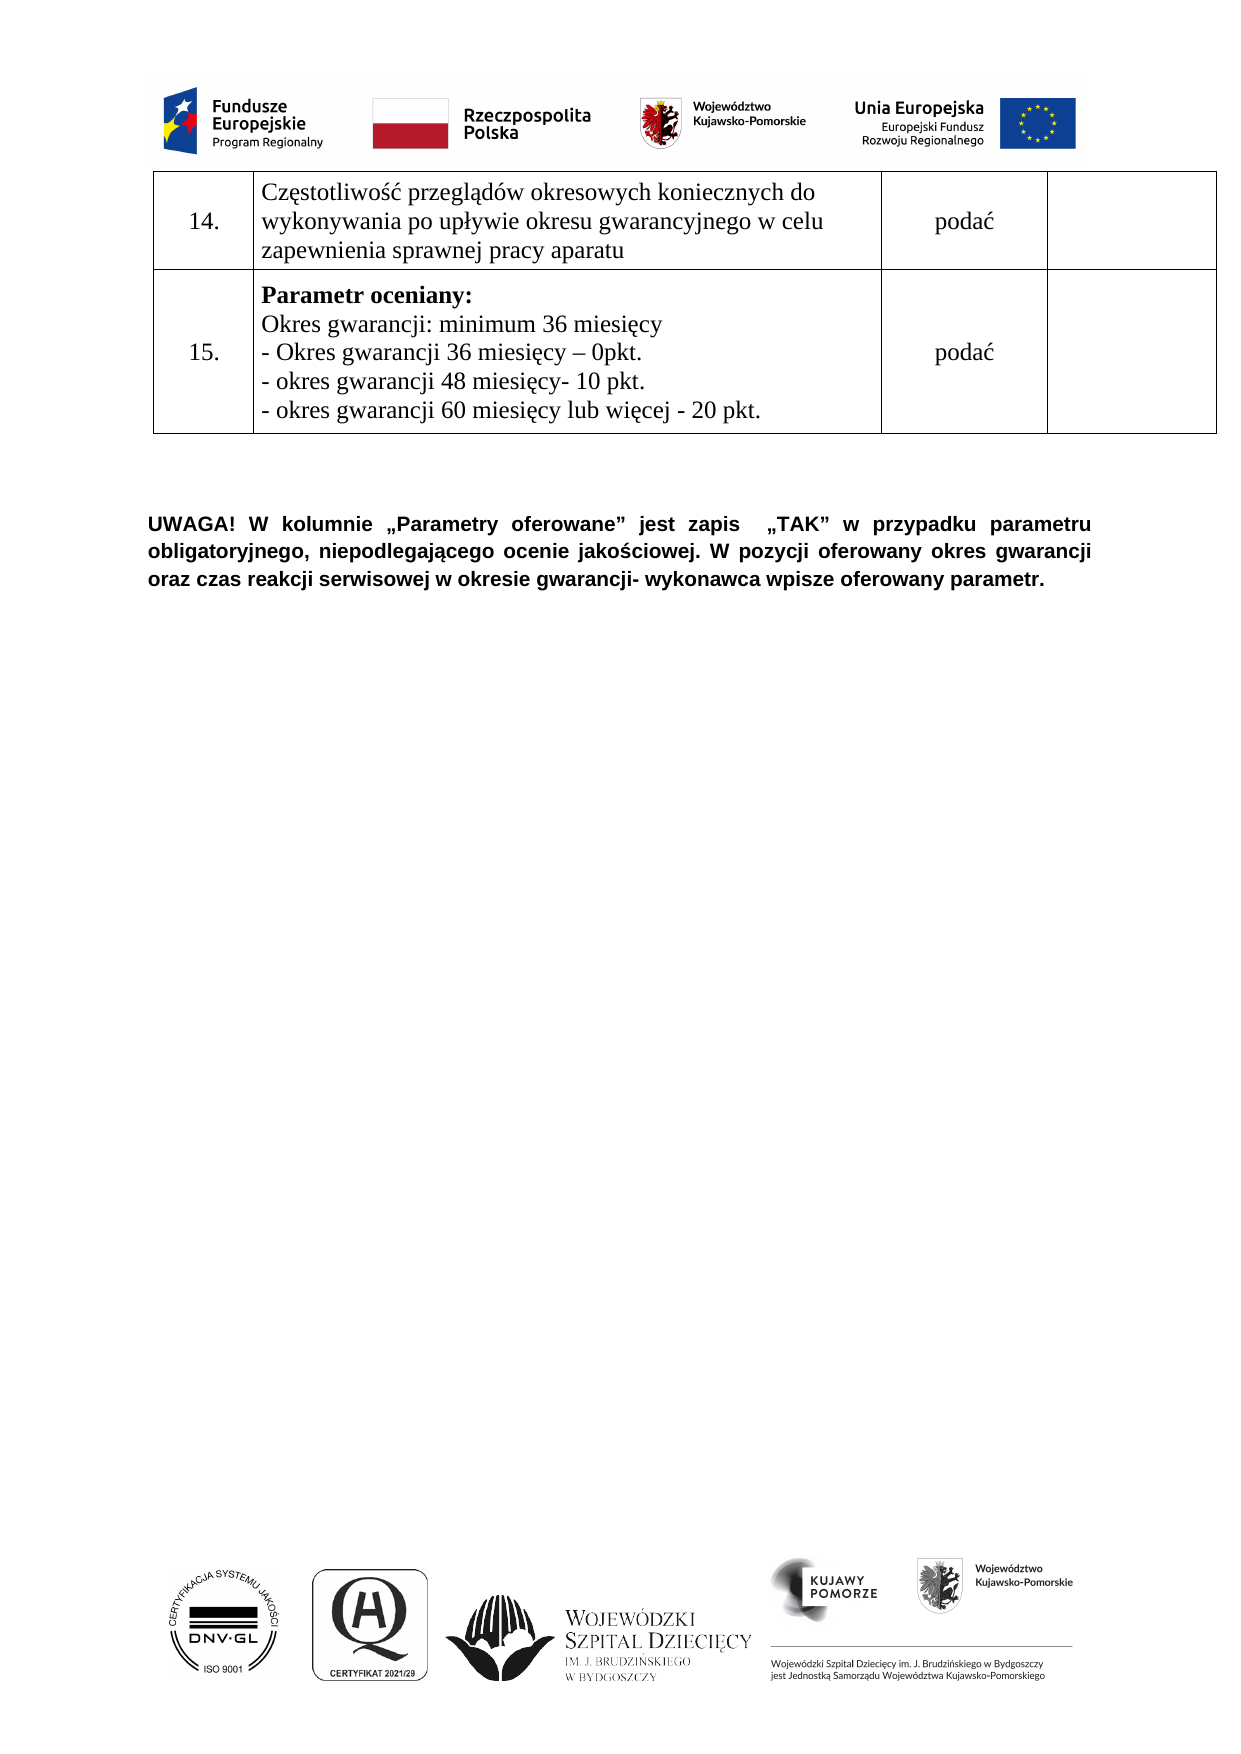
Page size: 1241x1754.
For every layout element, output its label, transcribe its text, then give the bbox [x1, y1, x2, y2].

picture [766, 1555, 1075, 1681]
picture [147, 70, 1092, 171]
table_cell 15. [154, 270, 253, 433]
table_cell [1048, 270, 1216, 433]
table_cell Częstotliwość przeglądów okresowych koniecznych do wykonywania po upływie okresu gwarancyjnego w celu zapewnienia sprawnej pracy aparatu [254, 172, 881, 269]
table_cell [1048, 172, 1216, 269]
picture [165, 1566, 282, 1681]
table_cell podać [882, 270, 1047, 433]
picture [312, 1569, 428, 1681]
table_cell 14. [154, 172, 253, 269]
text UWAGA! W kolumnie „Parametry oferowane” jest zapis „TAK” w przypadku parametru obligatoryjnego, niepodlegającego ocenie jakościowej. W pozycji oferowany okres gwarancji oraz czas reakcji serwisowej w okresie gwarancji- wykonawca wpisze oferowany parametr. [148, 512, 1092, 591]
picture [444, 1594, 752, 1681]
table_cell podać [882, 172, 1047, 269]
table_cell Parametr oceniany: Okres gwarancji: minimum 36 miesięcy - Okres gwarancji 36 miesięcy – 0pkt. - okres gwarancji 48 miesięcy- 10 pkt. - okres gwarancji 60 miesięcy lub więcej - 20 pkt. [254, 270, 881, 433]
